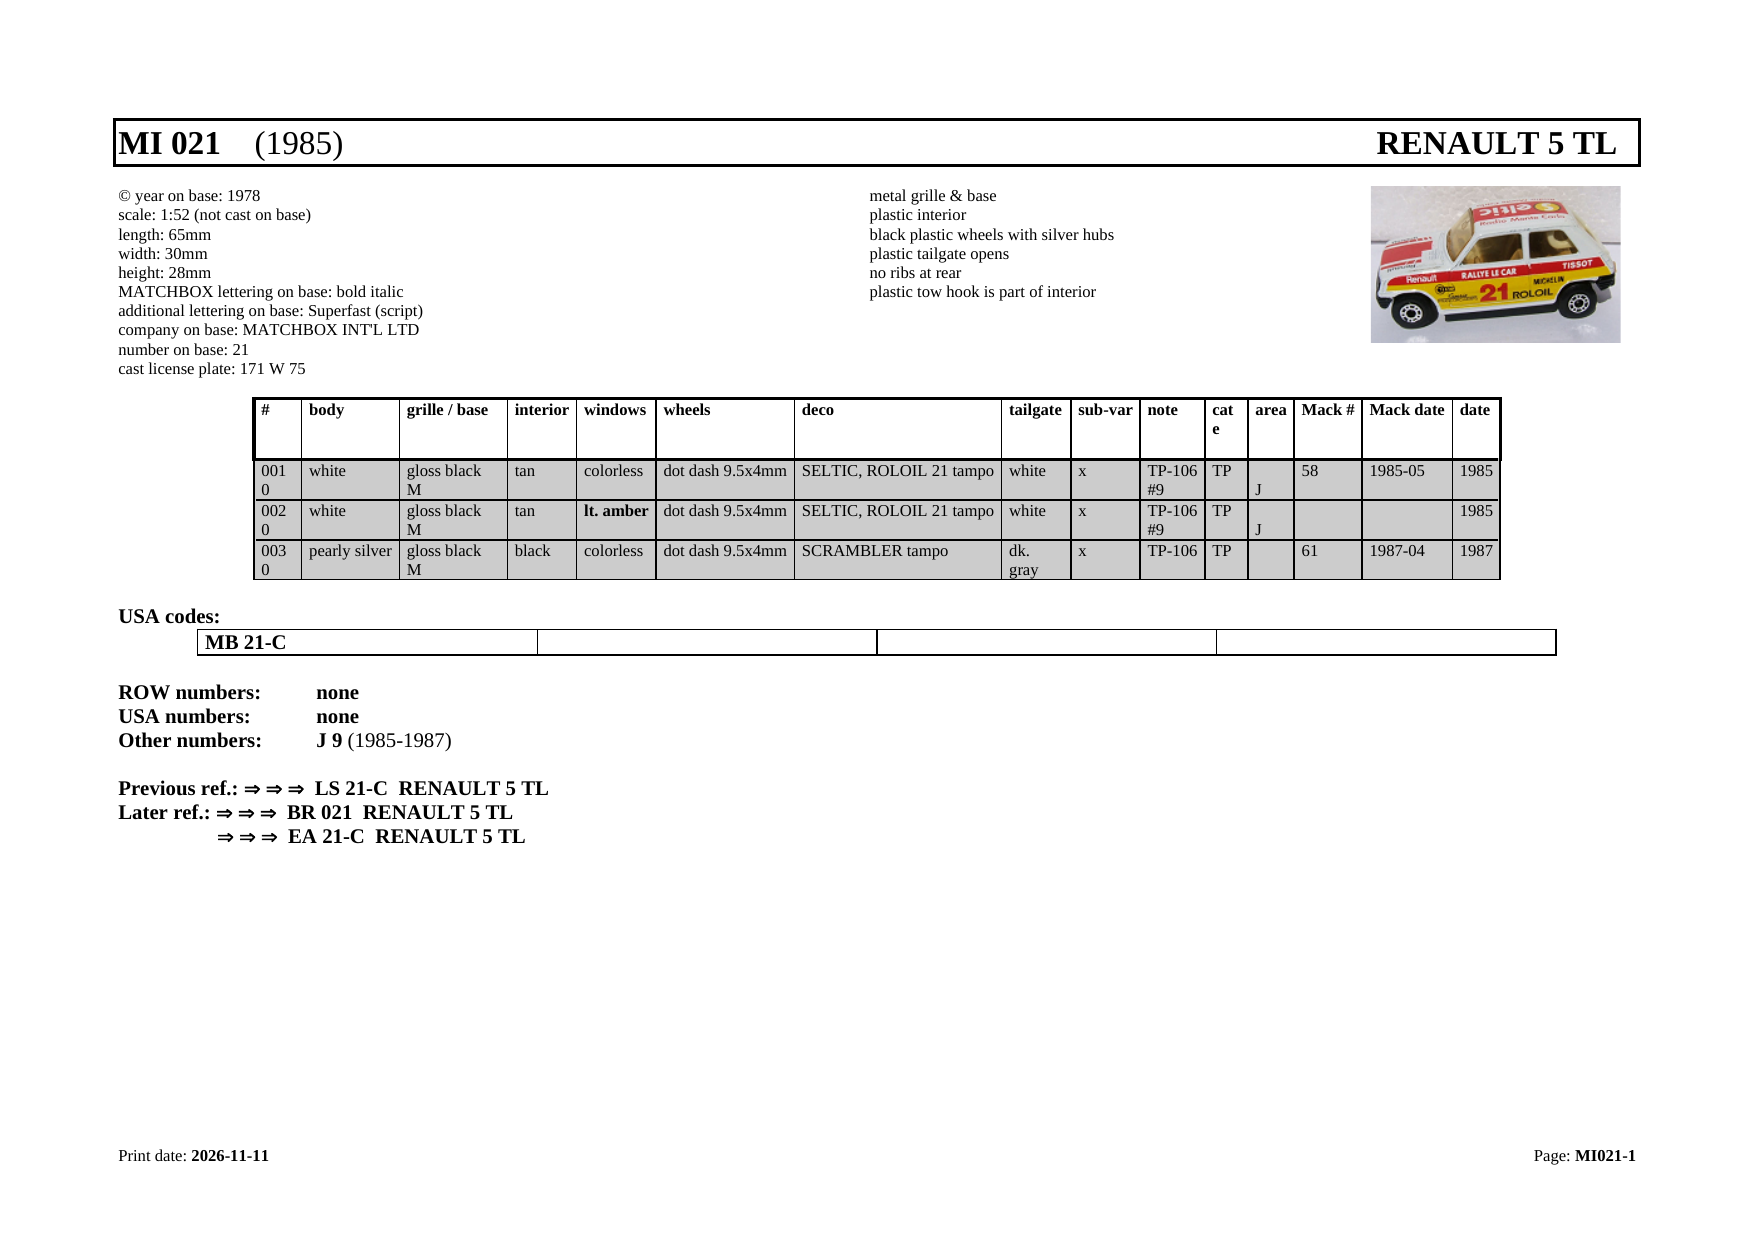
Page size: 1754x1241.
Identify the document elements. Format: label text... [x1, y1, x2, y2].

table_cell gloss black M [400, 501, 507, 539]
table_cell x [1072, 501, 1139, 539]
table_cell SELTIC, ROLOIL 21 tampo [795, 501, 1001, 539]
table_header tailgate [1002, 400, 1070, 457]
text USA codes: [118, 604, 1636, 628]
table_cell [1295, 501, 1361, 539]
text Previous ref.: LS 21-C RENAULT 5 TL [118, 776, 1636, 800]
table_header [538, 630, 876, 654]
table_cell 1985-05 [1363, 461, 1452, 499]
table_header # [256, 400, 301, 457]
table_header ROW numbers: [118, 680, 316, 704]
table_cell tan [508, 461, 576, 499]
table_header cate [1206, 400, 1247, 457]
table_cell Other numbers: [118, 728, 316, 752]
table_cell J [1249, 461, 1293, 499]
text EA 21-C RENAULT 5 TL [118, 824, 1636, 848]
table_cell lt. amber [577, 501, 655, 539]
table_header [878, 630, 1216, 654]
table_cell white [1002, 501, 1070, 539]
table_cell TP [1206, 541, 1247, 579]
table_header grille / base [400, 400, 507, 457]
table_cell x [1072, 541, 1139, 579]
table_header body [302, 400, 399, 457]
table_cell TP [1206, 501, 1247, 539]
table_cell 1987 [1453, 539, 1499, 579]
table_cell 1987-04 [1363, 541, 1452, 579]
table_cell 61 [1295, 541, 1361, 579]
table_cell TP-106 [1141, 541, 1204, 579]
table_cell x [1072, 461, 1139, 499]
table_cell 1985 [1453, 499, 1499, 539]
table_header MB 21-C [198, 630, 537, 654]
table_header date [1453, 400, 1499, 457]
table_cell TP-106 #9 [1141, 461, 1204, 499]
table_cell [1249, 541, 1293, 579]
table_header © year on base: 1978 scale: 1:52 (not cast on base) length: 65mm width: 30mm height: 28mm MATCHBOX lettering on base: bold italic additional lettering on base: Superfast (script) company on base: MATCHBOX INT'L LTD number on base: 21 cast license plate: 171 W 75 [118, 186, 869, 378]
table_header area [1249, 400, 1293, 457]
table_header interior [508, 400, 576, 457]
table_cell 0020 [255, 499, 301, 539]
table_cell TP [1206, 461, 1247, 499]
table_cell 1985 [1453, 458, 1499, 499]
table_cell 0010 [255, 461, 301, 499]
table_header metal grille & base plastic interior black plastic wheels with silver hubs plastic tailgate opens no ribs at rear plastic tow hook is part of interior [869, 186, 1245, 378]
table_cell colorless [577, 461, 655, 499]
table_header [1217, 630, 1555, 654]
table_cell USA numbers: [118, 704, 316, 728]
table_cell J 9 (1985-1987) [316, 728, 507, 752]
table_header none [316, 680, 507, 704]
table_header note [1141, 400, 1204, 457]
table_header [1245, 186, 1621, 378]
table_cell TP-106 #9 [1141, 501, 1204, 539]
table_cell dot dash 9.5x4mm [657, 501, 794, 539]
table_header sub-var [1072, 400, 1139, 457]
table_cell SELTIC, ROLOIL 21 tampo [795, 461, 1001, 499]
table_cell gloss black M [400, 541, 507, 579]
table_cell white [302, 501, 399, 539]
table_cell 58 [1295, 461, 1361, 499]
text MI 021 (1985) RENAULT 5 TL [116, 121, 1638, 164]
table_cell none [316, 704, 507, 728]
table_header windows [577, 400, 655, 457]
table_cell 0030 [255, 539, 301, 579]
table_cell black [508, 541, 576, 579]
text Later ref.: BR 021 RENAULT 5 TL [118, 800, 1636, 824]
table_cell dk. gray [1002, 541, 1070, 579]
table_cell SCRAMBLER tampo [795, 541, 1001, 579]
table_header Mack # [1295, 400, 1361, 457]
table_cell colorless [577, 541, 655, 579]
table_header Mack date [1363, 400, 1452, 457]
table_cell pearly silver [302, 541, 399, 579]
table_header wheels [657, 400, 794, 457]
table_cell tan [508, 501, 576, 539]
table_cell J [1249, 501, 1293, 539]
table_cell white [302, 461, 399, 499]
table_cell gloss black M [400, 461, 507, 499]
table_cell dot dash 9.5x4mm [657, 461, 794, 499]
table_cell [1363, 501, 1452, 539]
table_header deco [795, 400, 1001, 457]
table_cell white [1002, 461, 1070, 499]
table_cell dot dash 9.5x4mm [657, 541, 794, 579]
